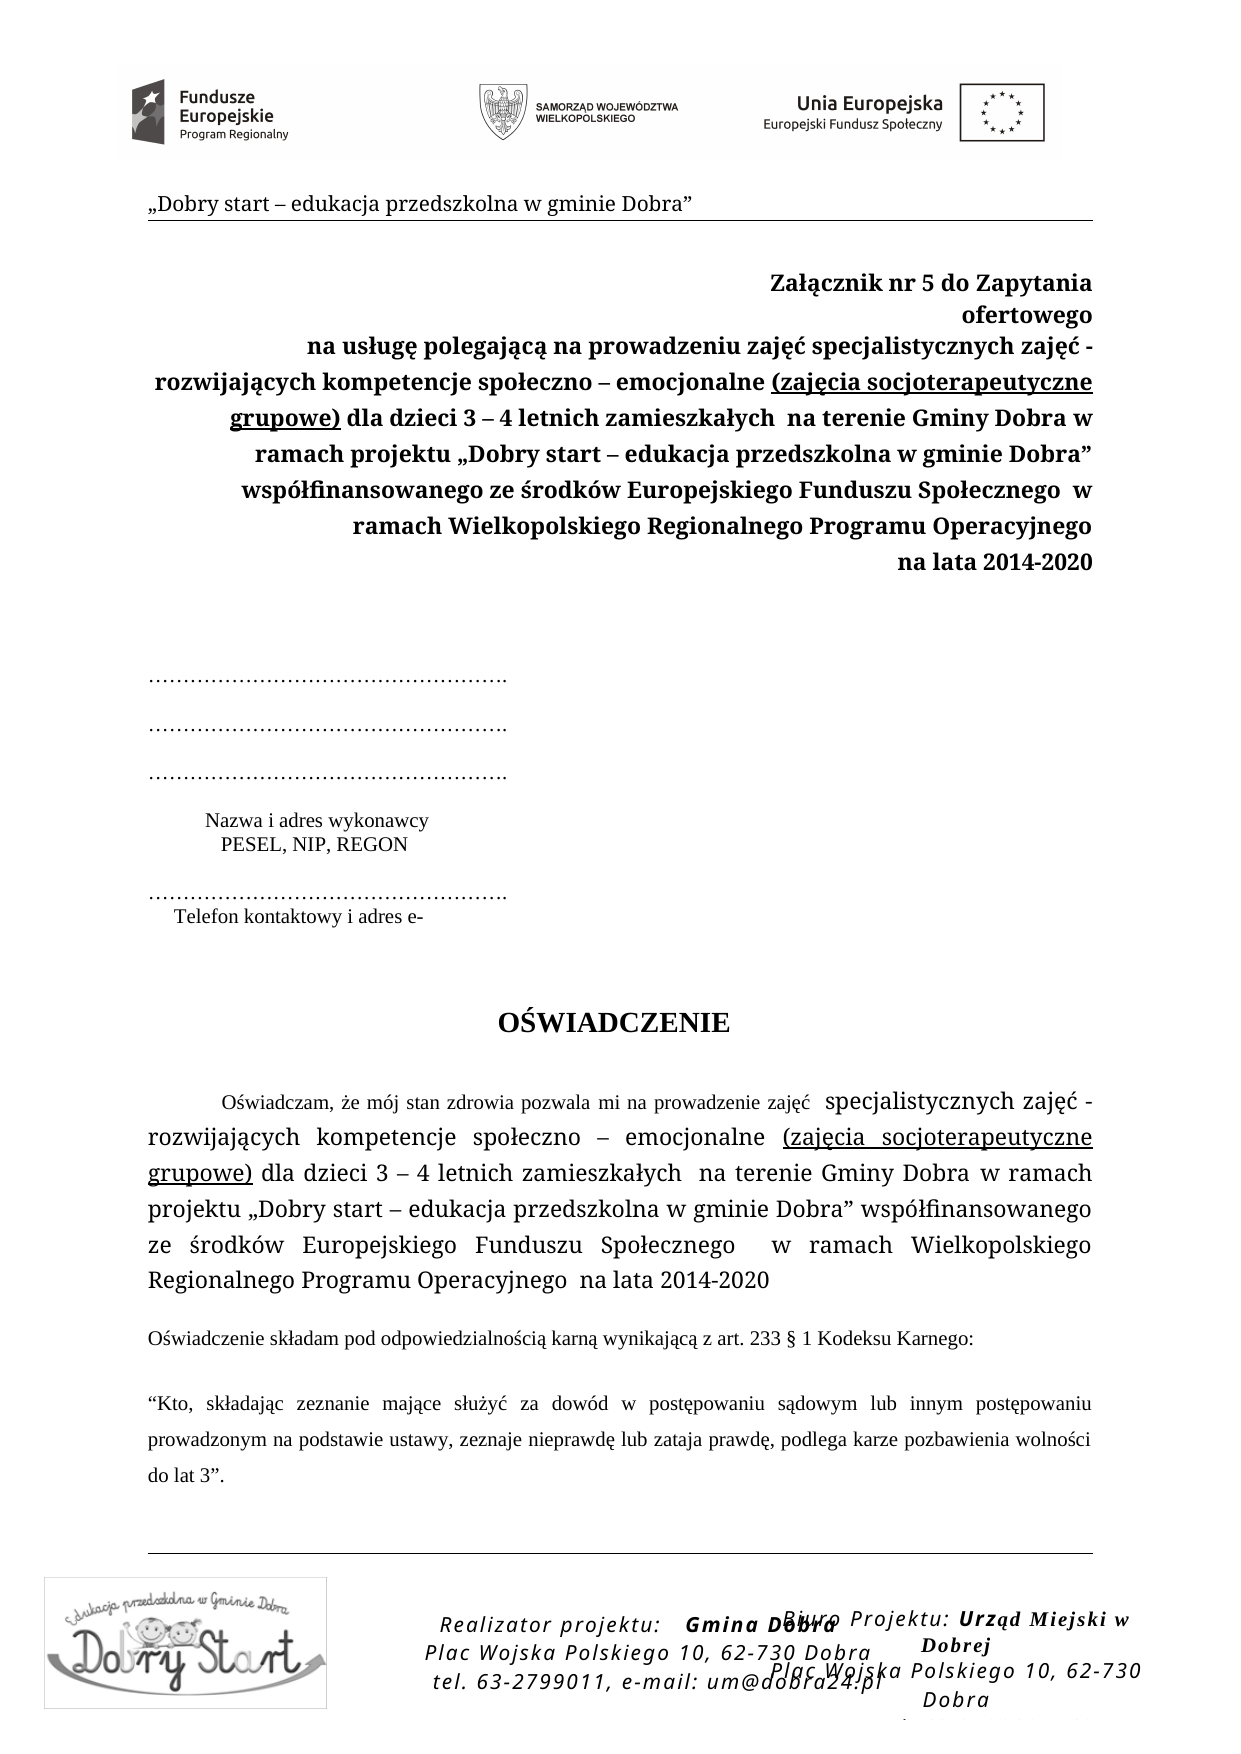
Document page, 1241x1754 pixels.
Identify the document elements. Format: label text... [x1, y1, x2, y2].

text OŚWIADCZENIE [148, 1005, 1093, 1039]
text ……………………………………………. [148, 663, 1093, 687]
text “Kto, składając zeznanie mające służyć za dowód w postępowaniu sądowym lub innym postępowaniu prowadzonym na podstawie ustawy, zeznaje nieprawdę lub zataja prawdę, podlega karze pozbawienia wolności do lat 3”. [148, 1391, 1093, 1487]
text Oświadczam, że mój stan zdrowia pozwala mi na prowadzenie zajęć specjalistycznych zajęć -rozwijających kompetencje społeczno – emocjonalne (zajęcia socjoterapeutyczne grupowe) dla dzieci 3 – 4 letnich zamieszkałych na terenie Gminy Dobra w ramach projektu „Dobry start – edukacja przedszkolna w gminie Dobra” współfinansowanego ze środków Europejskiego Funduszu Społecznego w ramach Wielkopolskiego Regionalnego Programu Operacyjnego na lata 2014-2020 [148, 1085, 1093, 1296]
text na lata 2014-2020 [148, 546, 1093, 577]
picture [117, 65, 1063, 160]
text Nazwa i adres wykonawcy [148, 808, 1093, 832]
text PESEL, NIP, REGON [148, 832, 1093, 856]
text Oświadczenie składam pod odpowiedzialnością karną wynikającą z art. 233 § 1 Kodeksu Karnego: [148, 1325, 1093, 1349]
text na usługę polegającą na prowadzeniu zajęć specjalistycznych zajęć -rozwijających kompetencje społeczno – emocjonalne (zajęcia socjoterapeutyczne grupowe) dla dzieci 3 – 4 letnich zamieszkałych na terenie Gminy Dobra w ramach projektu „Dobry start – edukacja przedszkolna w gminie Dobra” współfinansowanego ze środków Europejskiego Funduszu Społecznego w ramach Wielkopolskiego Regionalnego Programu Operacyjnego [148, 330, 1093, 541]
text ……………………………………………. [148, 759, 1093, 784]
text ……………………………………………. [148, 880, 1093, 904]
text Załącznik nr 5 do Zapytania ofertowego [590, 267, 1093, 330]
text ……………………………………………. [148, 711, 1093, 736]
text Telefon kontaktowy i adres e- [148, 904, 1093, 928]
